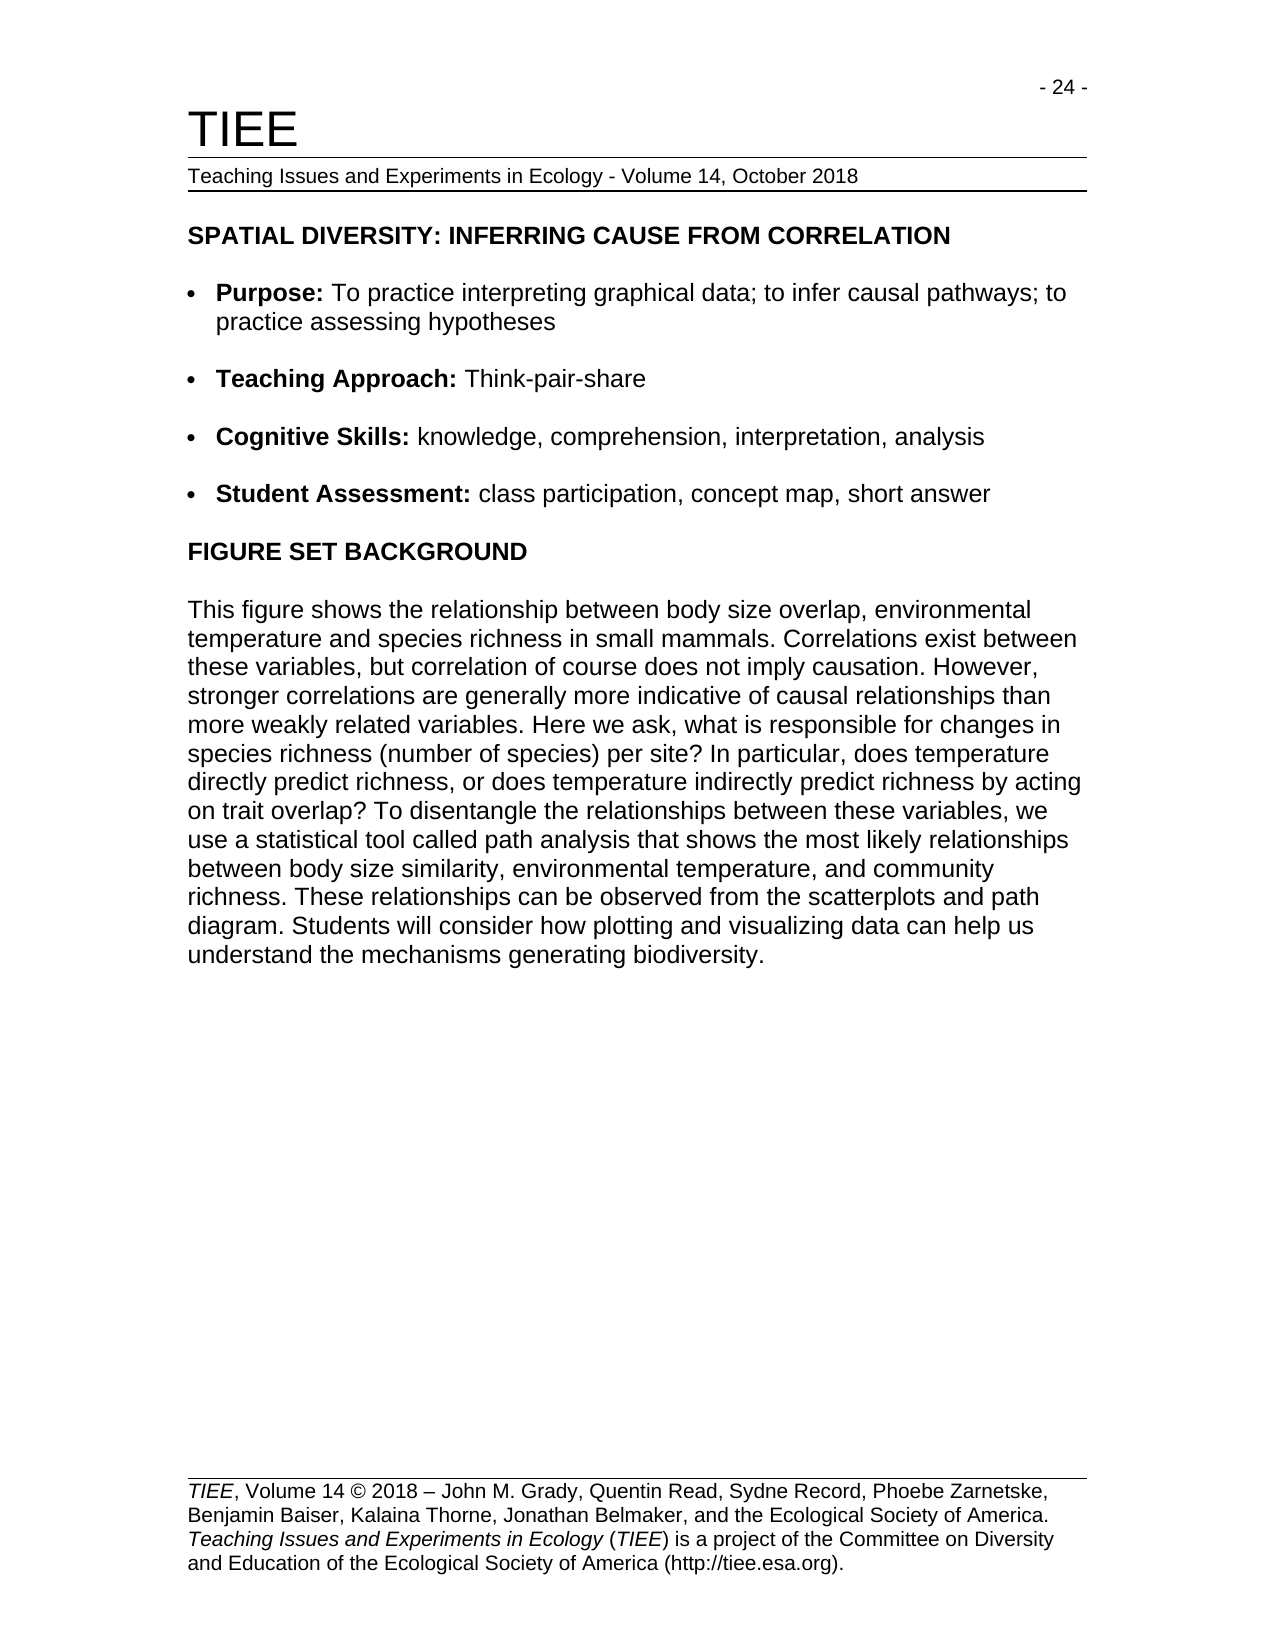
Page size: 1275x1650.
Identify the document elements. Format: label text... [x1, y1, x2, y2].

text SPATIAL DIVERSITY: INFERRING CAUSE FROM CORRELATION [187, 221, 1087, 249]
list Teaching Approach: Think-pair-share [187, 364, 1087, 393]
text FIGURE SET BACKGROUND [187, 537, 1087, 566]
text This figure shows the relationship between body size overlap, environmental temperature and species richness in small mammals. Correlations exist between these variables, but correlation of course does not imply causation. However, stronger correlations are generally more indicative of causal relationships than more weakly related variables. Here we ask, what is responsible for changes in species richness (number of species) per site? In particular, does temperature directly predict richness, or does temperature indirectly predict richness by acting on trait overlap? To disentangle the relationships between these variables, we use a statistical tool called path analysis that shows the most likely relationships between body size similarity, environmental temperature, and community richness. These relationships can be observed from the scatterplots and path diagram. Students will consider how plotting and visualizing data can help us understand the mechanisms generating biodiversity. [187, 595, 1087, 968]
list Cognitive Skills: knowledge, comprehension, interpretation, analysis [187, 422, 1087, 451]
list Purpose: To practice interpreting graphical data; to infer causal pathways; to practice assessing hypotheses [187, 278, 1087, 336]
list Student Assessment: class participation, concept map, short answer [187, 479, 1087, 508]
